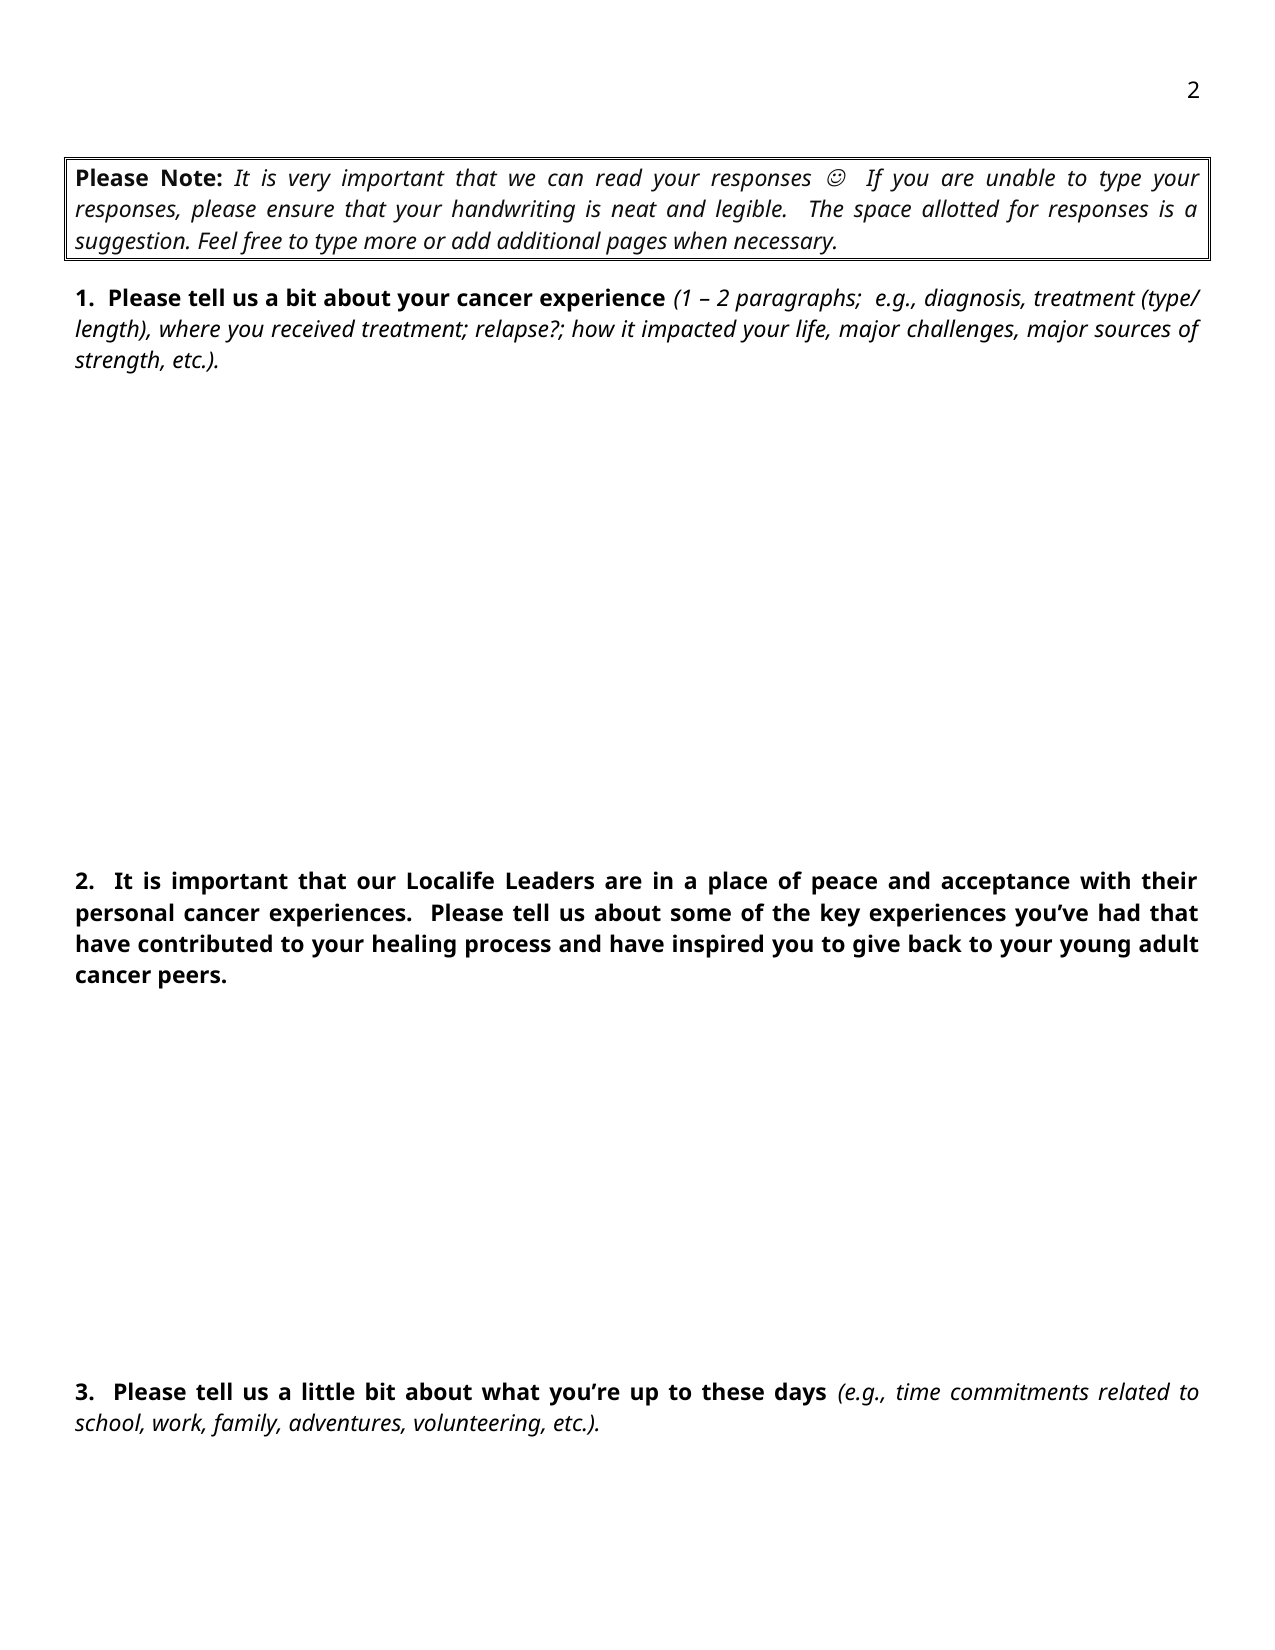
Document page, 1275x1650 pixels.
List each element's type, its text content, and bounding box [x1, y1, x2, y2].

text 3. Please tell us a little bit about what you’re up to these days (e.g., time commitments related to school, work, family, adventures, volunteering, etc.). [75, 1376, 1200, 1438]
text 2. It is important that our Localife Leaders are in a place of peace and acceptance with their personal cancer experiences. Please tell us about some of the key experiences you’ve had that have contributed to your healing process and have inspired you to give back to your young adult cancer peers. [75, 865, 1200, 990]
text Please Note: It is very important that we can read your responses If you are unable to type your responses, please ensure that your handwriting is neat and legible. The space allotted for responses is a suggestion. Feel free to type more or add additional pages when necessary. [67, 160, 1208, 258]
text 1. Please tell us a bit about your cancer experience (1 – 2 paragraphs; e.g., diagnosis, treatment (type/ length), where you received treatment; relapse?; how it impacted your life, major challenges, major sources of strength, etc.). [75, 282, 1200, 376]
